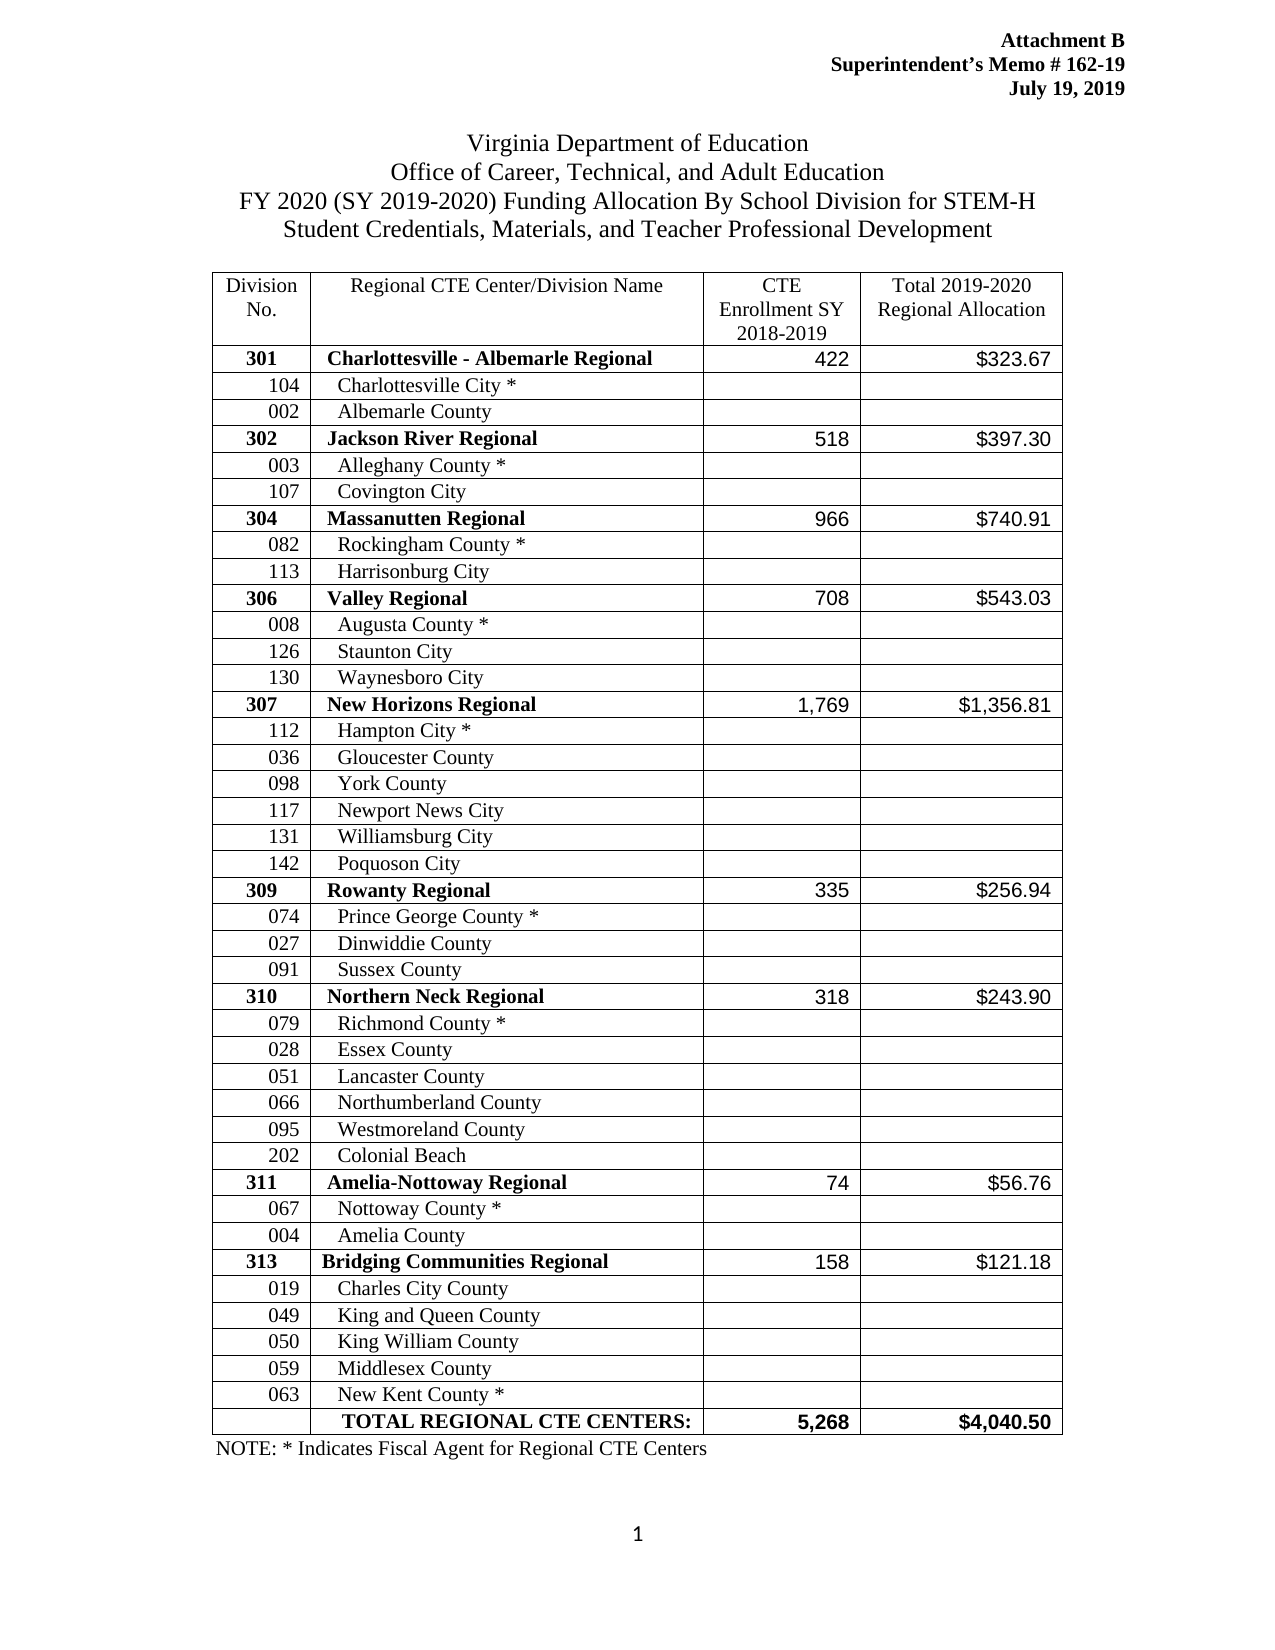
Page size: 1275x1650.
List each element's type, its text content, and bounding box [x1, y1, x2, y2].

table_cell 311 [213, 1170, 310, 1195]
table_cell 028 [213, 1037, 310, 1062]
table_cell 130 [213, 665, 310, 691]
table_cell [704, 453, 860, 478]
table_cell [704, 798, 860, 823]
table_cell 306 [213, 585, 310, 611]
table_cell [861, 1010, 1062, 1036]
table_cell [861, 1117, 1062, 1142]
table_cell [861, 559, 1062, 584]
table_cell [861, 957, 1062, 983]
table_cell [861, 639, 1062, 664]
table_cell $543.03 [861, 585, 1062, 611]
table_cell 049 [213, 1303, 310, 1328]
table_cell 107 [213, 479, 310, 505]
table_cell [861, 1037, 1062, 1062]
table_cell 067 [213, 1196, 310, 1222]
table_cell [704, 559, 860, 584]
table_cell $4,040.50 [861, 1409, 1062, 1434]
table_cell [704, 745, 860, 770]
table_cell [704, 1223, 860, 1248]
table_cell Richmond County * [311, 1010, 703, 1036]
table_cell 304 [213, 506, 310, 531]
table_cell [861, 851, 1062, 877]
table_cell 5,268 [704, 1409, 860, 1434]
table_cell 098 [213, 771, 310, 797]
table_cell [704, 771, 860, 797]
table_cell 050 [213, 1329, 310, 1355]
table_cell [861, 1303, 1062, 1328]
table_header Total 2019-2020 Regional Allocation [861, 273, 1062, 345]
table_cell [704, 904, 860, 930]
table_cell [704, 532, 860, 558]
table_cell [704, 1010, 860, 1036]
table_cell Newport News City [311, 798, 703, 823]
table_cell 202 [213, 1143, 310, 1169]
table_cell King and Queen County [311, 1303, 703, 1328]
table_cell 309 [213, 878, 310, 903]
text NOTE: * Indicates Fiscal Agent for Regional CTE Centers [216, 1435, 1125, 1459]
table_cell 104 [213, 373, 310, 398]
table_cell 074 [213, 904, 310, 930]
table_cell Bridging Communities Regional [311, 1250, 703, 1275]
table_cell [704, 957, 860, 983]
table_cell [861, 612, 1062, 637]
table_cell Charlottesville - Albemarle Regional [311, 346, 703, 372]
table_cell Albemarle County [311, 400, 703, 425]
table_cell Northern Neck Regional [311, 984, 703, 1009]
table_cell 310 [213, 984, 310, 1009]
table_cell [704, 931, 860, 956]
table_cell [704, 373, 860, 398]
table_cell 091 [213, 957, 310, 983]
text Virginia Department of Education [150, 128, 1125, 157]
table_cell 142 [213, 851, 310, 877]
table_cell [704, 1303, 860, 1328]
table_cell 117 [213, 798, 310, 823]
table_cell Amelia-Nottoway Regional [311, 1170, 703, 1195]
table_cell 301 [213, 346, 310, 372]
table_cell 318 [704, 984, 860, 1009]
table_cell 112 [213, 718, 310, 744]
table_cell Covington City [311, 479, 703, 505]
table_cell 708 [704, 585, 860, 611]
table_cell [861, 665, 1062, 691]
table_cell [861, 1382, 1062, 1408]
table_cell Williamsburg City [311, 825, 703, 850]
table_cell [704, 1356, 860, 1381]
table_cell [861, 825, 1062, 850]
table_cell Hampton City * [311, 718, 703, 744]
table_cell Jackson River Regional [311, 426, 703, 452]
table_cell New Horizons Regional [311, 692, 703, 717]
table_cell [861, 1223, 1062, 1248]
table_cell [861, 1356, 1062, 1381]
table_cell Prince George County * [311, 904, 703, 930]
table_cell [861, 1196, 1062, 1222]
table_cell Lancaster County [311, 1064, 703, 1089]
table_cell 302 [213, 426, 310, 452]
table_cell $56.76 [861, 1170, 1062, 1195]
table_cell 008 [213, 612, 310, 637]
table_cell Nottoway County * [311, 1196, 703, 1222]
table_cell Charles City County [311, 1276, 703, 1302]
table_cell 002 [213, 400, 310, 425]
table_cell 313 [213, 1250, 310, 1275]
table_cell [861, 771, 1062, 797]
table_cell [704, 825, 860, 850]
table_header Division No. [213, 273, 310, 345]
table_cell [861, 718, 1062, 744]
table_cell 095 [213, 1117, 310, 1142]
table_cell Gloucester County [311, 745, 703, 770]
table_cell [704, 1037, 860, 1062]
table_cell 307 [213, 692, 310, 717]
table_cell [861, 400, 1062, 425]
table_cell 066 [213, 1090, 310, 1116]
table_cell $121.18 [861, 1250, 1062, 1275]
table_cell Valley Regional [311, 585, 703, 611]
table_cell [704, 1382, 860, 1408]
table_cell [861, 1329, 1062, 1355]
table_cell $256.94 [861, 878, 1062, 903]
table_cell [861, 745, 1062, 770]
table_cell 051 [213, 1064, 310, 1089]
table_cell 74 [704, 1170, 860, 1195]
table_cell [861, 931, 1062, 956]
table_cell 003 [213, 453, 310, 478]
table_cell Charlottesville City * [311, 373, 703, 398]
table_header CTE Enrollment SY 2018-2019 [704, 273, 860, 345]
table_cell 059 [213, 1356, 310, 1381]
table_cell [704, 1143, 860, 1169]
table_cell Sussex County [311, 957, 703, 983]
table_cell [861, 798, 1062, 823]
table_cell York County [311, 771, 703, 797]
table_cell 966 [704, 506, 860, 531]
table_cell Massanutten Regional [311, 506, 703, 531]
table_cell [704, 851, 860, 877]
table_cell TOTAL REGIONAL CTE CENTERS: [311, 1409, 703, 1434]
table_cell Waynesboro City [311, 665, 703, 691]
table_cell Dinwiddie County [311, 931, 703, 956]
table_cell [704, 718, 860, 744]
table_cell 063 [213, 1382, 310, 1408]
table_cell Staunton City [311, 639, 703, 664]
table_cell [704, 1196, 860, 1222]
table_cell Amelia County [311, 1223, 703, 1248]
table_cell [704, 639, 860, 664]
table_cell [861, 1143, 1062, 1169]
table_cell 027 [213, 931, 310, 956]
table_cell Harrisonburg City [311, 559, 703, 584]
table_cell Essex County [311, 1037, 703, 1062]
table_cell [704, 1117, 860, 1142]
table_cell 1,769 [704, 692, 860, 717]
table_cell 082 [213, 532, 310, 558]
table_cell $323.67 [861, 346, 1062, 372]
table_cell 019 [213, 1276, 310, 1302]
table_cell Rowanty Regional [311, 878, 703, 903]
table_cell $740.91 [861, 506, 1062, 531]
table_cell Middlesex County [311, 1356, 703, 1381]
table_cell $397.30 [861, 426, 1062, 452]
table_cell [861, 904, 1062, 930]
table_cell 004 [213, 1223, 310, 1248]
table_cell [861, 1090, 1062, 1116]
subtitle FY 2020 (SY 2019-2020) Funding Allocation By School Division for STEM-H Student Credentials, Materials, and Teacher Professional Development [150, 186, 1125, 243]
table_cell [861, 1064, 1062, 1089]
table_cell 518 [704, 426, 860, 452]
table_cell [704, 1329, 860, 1355]
table_cell Westmoreland County [311, 1117, 703, 1142]
table_cell 036 [213, 745, 310, 770]
table_cell Colonial Beach [311, 1143, 703, 1169]
table_cell [704, 479, 860, 505]
table_cell 422 [704, 346, 860, 372]
table_cell [704, 665, 860, 691]
table_cell [704, 400, 860, 425]
table_header Regional CTE Center/Division Name [311, 273, 703, 345]
table_cell Northumberland County [311, 1090, 703, 1116]
table_cell $1,356.81 [861, 692, 1062, 717]
table_cell [861, 453, 1062, 478]
table_cell 131 [213, 825, 310, 850]
table_cell [704, 1064, 860, 1089]
table_cell [213, 1409, 310, 1434]
table_cell [704, 612, 860, 637]
table_cell [861, 532, 1062, 558]
table_cell [861, 479, 1062, 505]
table_cell Poquoson City [311, 851, 703, 877]
table_cell 126 [213, 639, 310, 664]
table_cell 335 [704, 878, 860, 903]
table_cell Rockingham County * [311, 532, 703, 558]
table_cell [704, 1276, 860, 1302]
table_cell 079 [213, 1010, 310, 1036]
text Office of Career, Technical, and Adult Education [150, 157, 1125, 186]
table_cell [861, 373, 1062, 398]
table_cell Augusta County * [311, 612, 703, 637]
table_cell 113 [213, 559, 310, 584]
table_cell 158 [704, 1250, 860, 1275]
table_cell $243.90 [861, 984, 1062, 1009]
table_cell King William County [311, 1329, 703, 1355]
table_cell Alleghany County * [311, 453, 703, 478]
table_cell New Kent County * [311, 1382, 703, 1408]
table_cell [704, 1090, 860, 1116]
table_cell [861, 1276, 1062, 1302]
